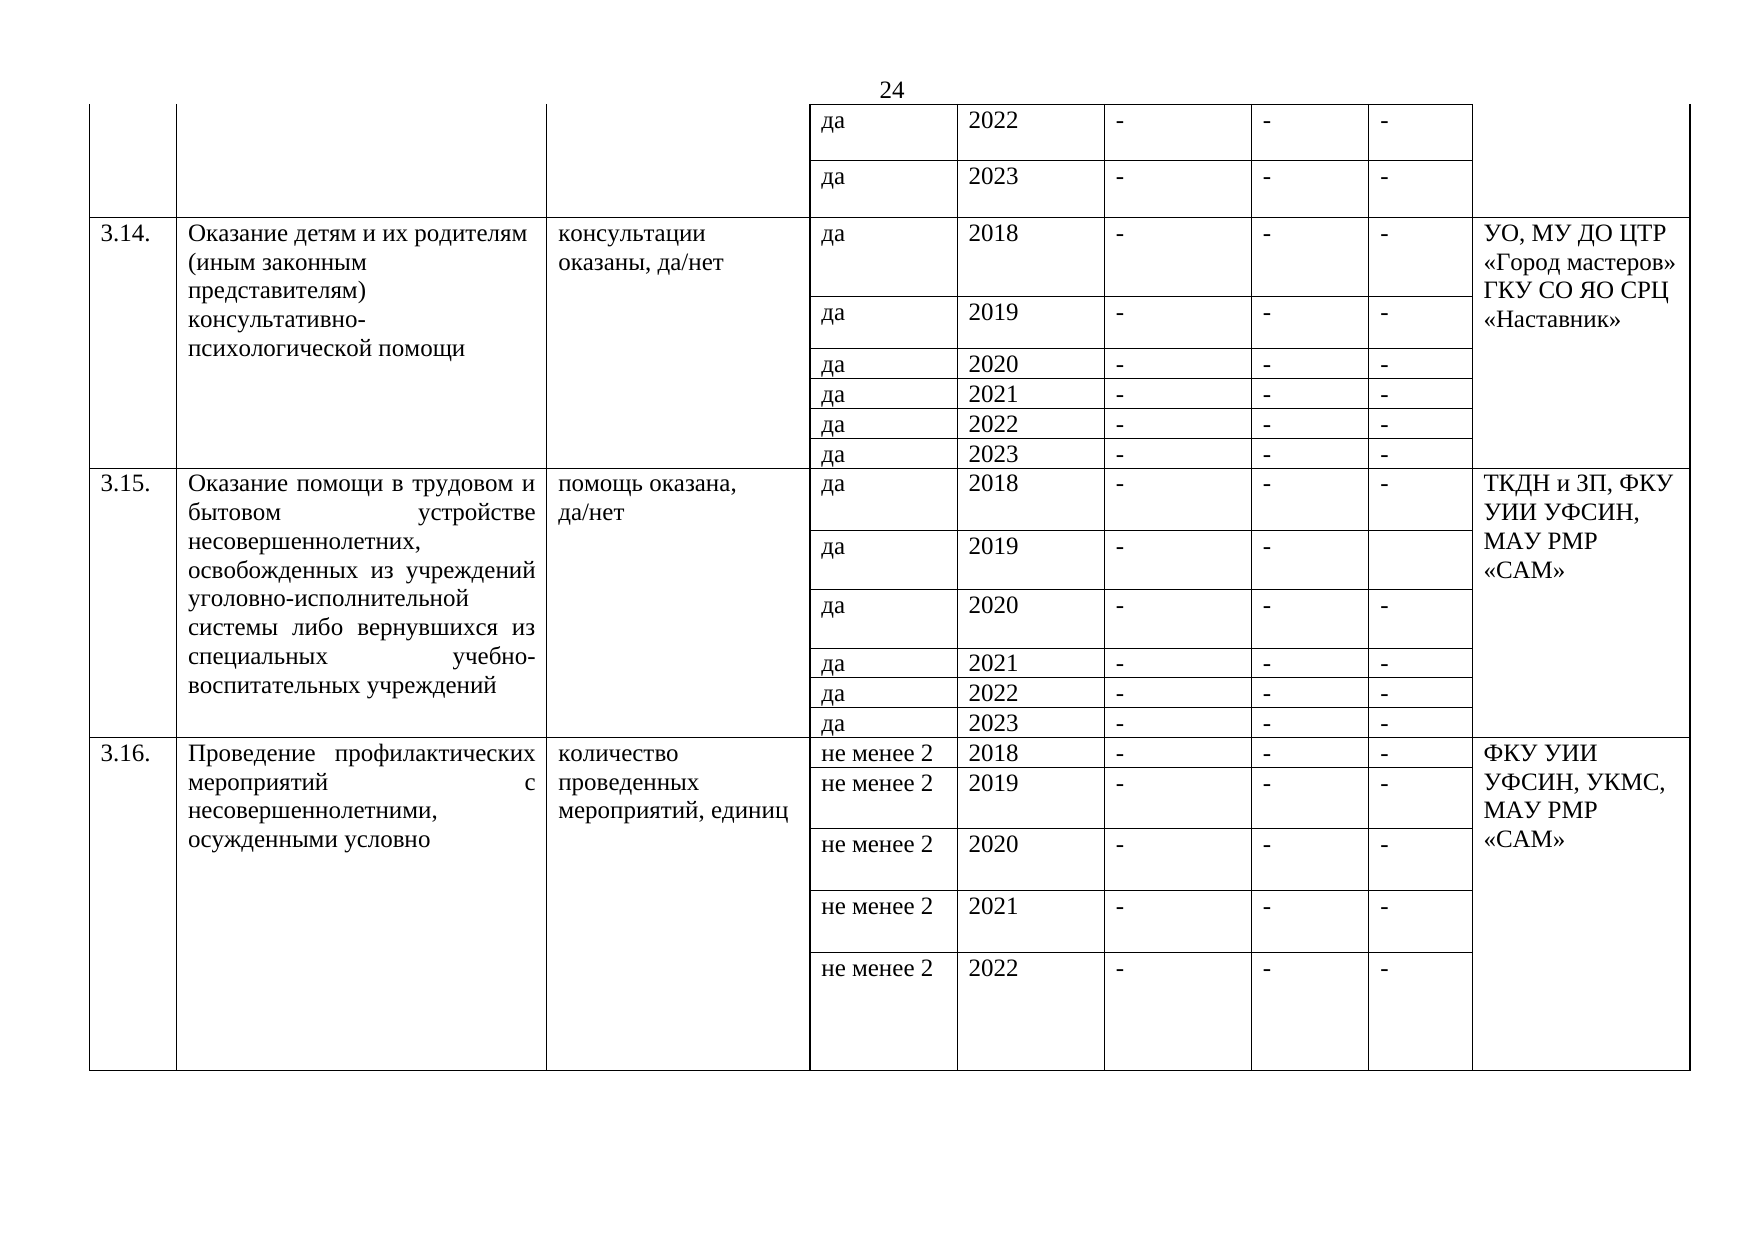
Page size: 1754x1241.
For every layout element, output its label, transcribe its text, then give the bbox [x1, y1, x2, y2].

table_cell - [1252, 218, 1368, 296]
table_cell - [1252, 708, 1368, 737]
table_cell - [1105, 379, 1251, 408]
table_cell - [1105, 590, 1251, 647]
table_cell Проведение профилактических мероприятий с несовершеннолетними, осужденными условно [177, 738, 546, 1070]
table_cell да [811, 469, 957, 530]
table_cell - [1105, 469, 1251, 530]
table_cell не менее 2 [811, 768, 957, 828]
table_cell - [1105, 531, 1251, 589]
table_cell 2021 [958, 649, 1104, 677]
table_cell - [1369, 439, 1472, 467]
table_cell - [1105, 649, 1251, 677]
table_cell [1369, 1040, 1472, 1070]
table_cell - [1252, 829, 1368, 890]
table_cell - [1369, 349, 1472, 378]
table_cell 2022 [958, 105, 1104, 160]
table_cell ФКУ УИИ УФСИН, УКМС, МАУ РМР «САМ» [1473, 738, 1689, 1070]
table_cell не менее 2 [811, 953, 957, 1070]
table_cell - [1252, 439, 1368, 467]
table_cell 2021 [958, 379, 1104, 408]
table_cell УО, МУ ДО ЦТР «Город мастеров» ГКУ СО ЯО СРЦ «Наставник» [1473, 218, 1689, 467]
table_cell - [1252, 105, 1368, 160]
table_cell - [1369, 738, 1472, 767]
table_cell - [1369, 297, 1472, 348]
table_cell 2023 [958, 439, 1104, 467]
table_cell - [1369, 953, 1472, 1040]
table_cell 2022 [958, 953, 1104, 1070]
table_cell 2019 [958, 531, 1104, 589]
table_cell - [1252, 379, 1368, 408]
table_cell - [1252, 678, 1368, 707]
table_cell - [1252, 531, 1368, 589]
table_cell да [811, 531, 957, 589]
table_cell - [1252, 349, 1368, 378]
table_cell да [811, 409, 957, 438]
table_cell 2020 [958, 829, 1104, 890]
table_cell - [1105, 439, 1251, 467]
table_cell - [1105, 409, 1251, 438]
table_cell 2018 [958, 738, 1104, 767]
table_cell - [1252, 590, 1368, 647]
table_cell - [1369, 708, 1472, 737]
table_cell - [1105, 161, 1251, 217]
table_cell 3.15. [90, 469, 176, 737]
table_cell не менее 2 [811, 891, 957, 952]
table_cell 2020 [958, 590, 1104, 647]
table_cell - [1105, 349, 1251, 378]
table_cell - [1105, 708, 1251, 737]
table_cell 2021 [958, 891, 1104, 952]
table_cell - [1252, 891, 1368, 952]
table_cell - [1369, 379, 1472, 408]
table_cell - [1252, 738, 1368, 767]
table_cell - [1369, 891, 1472, 952]
table_cell - [1369, 649, 1472, 677]
table_cell да [811, 649, 957, 677]
table_cell - [1369, 469, 1472, 530]
table_cell да [811, 218, 957, 296]
table_cell - [1105, 738, 1251, 767]
table_cell да [811, 379, 957, 408]
table_cell да [811, 105, 957, 160]
table_cell да [811, 708, 957, 737]
table_cell не менее 2 [811, 829, 957, 890]
table_cell - [1105, 218, 1251, 296]
table_cell - [1252, 161, 1368, 217]
table_cell да [811, 161, 957, 217]
table_cell консультации оказаны, да/нет [547, 218, 809, 467]
table_cell - [1105, 105, 1251, 160]
table_cell - [1252, 953, 1368, 1070]
table_cell да [811, 590, 957, 647]
table_cell - [1252, 649, 1368, 677]
table_cell - [1252, 409, 1368, 438]
table_cell ТКДН и ЗП, ФКУ УИИ УФСИН, МАУ РМР «САМ» [1473, 469, 1689, 737]
table_cell 2019 [958, 297, 1104, 348]
table_cell 2023 [958, 161, 1104, 217]
table_cell да [811, 297, 957, 348]
table_cell - [1105, 768, 1251, 828]
table_cell - [1252, 768, 1368, 828]
table_cell - [1369, 218, 1472, 296]
table_cell 2022 [958, 678, 1104, 707]
table_cell - [1369, 105, 1472, 160]
table_cell 2023 [958, 708, 1104, 737]
table_cell - [1369, 161, 1472, 217]
table_cell - [1105, 953, 1251, 1070]
table_cell [1369, 531, 1472, 589]
table_cell - [1369, 409, 1472, 438]
table_cell да [811, 678, 957, 707]
table_cell - [1369, 768, 1472, 828]
table_cell да [811, 349, 957, 378]
table_cell 3.14. [90, 218, 176, 467]
table_cell количество проведенных мероприятий, единиц [547, 738, 809, 1070]
table_cell - [1252, 469, 1368, 530]
table_cell - [1105, 891, 1251, 952]
table_cell - [1252, 297, 1368, 348]
table_cell - [1369, 678, 1472, 707]
table_cell - [1105, 829, 1251, 890]
table_cell 2019 [958, 768, 1104, 828]
table_cell - [1105, 678, 1251, 707]
table_cell Оказание детям и их родителям (иным законным представителям) консультативно-психологической помощи [177, 218, 546, 467]
table_cell 3.16. [90, 738, 176, 1070]
table_cell - [1105, 297, 1251, 348]
table_cell - [1369, 829, 1472, 890]
table_cell не менее 2 [811, 738, 957, 767]
table_cell Оказание помощи в трудовом и бытовом устройстве несовершеннолетних, освобожденных из учреждений уголовно-исполнительной системы либо вернувшихся из специальных учебно-воспитательных учреждений [177, 469, 546, 737]
table_cell 2018 [958, 469, 1104, 530]
table_cell 2022 [958, 409, 1104, 438]
table_cell помощь оказана, да/нет [547, 469, 809, 737]
table_cell да [811, 439, 957, 467]
table_cell 2018 [958, 218, 1104, 296]
table_cell 2020 [958, 349, 1104, 378]
table_cell - [1369, 590, 1472, 647]
